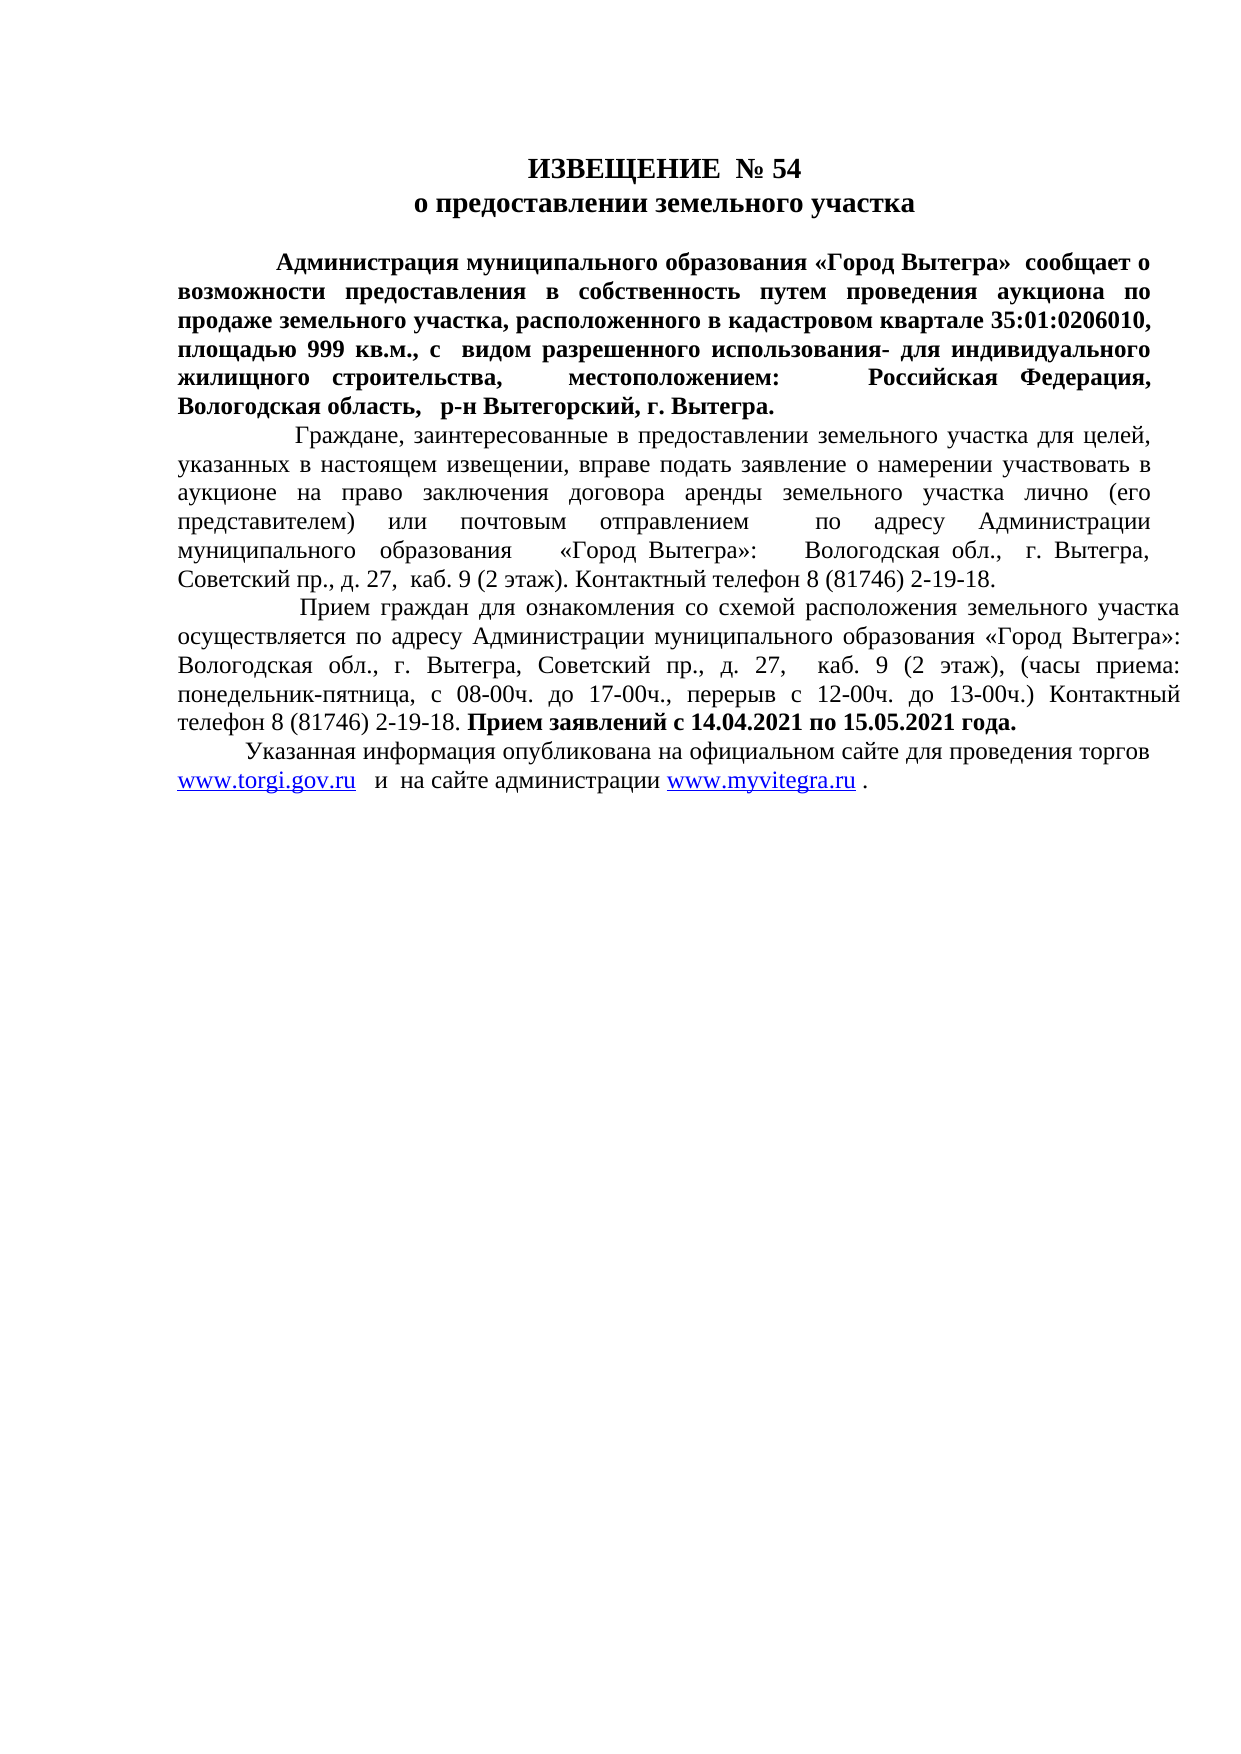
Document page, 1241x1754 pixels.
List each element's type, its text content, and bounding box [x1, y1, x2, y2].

text Указанная информация опубликована на официальном сайте для проведения торгов www.torgi.gov.ru и на сайте администрации www.myvitegra.ru . [177, 736, 1152, 794]
text ИЗВЕЩЕНИЕ № 54 [177, 152, 1152, 185]
text Граждане, заинтересованные в предоставлении земельного участка для целей, указанных в настоящем извещении, вправе подать заявление о намерении участвовать в аукционе на право заключения договора аренды земельного участка лично (его представителем) или почтовым отправлением по адресу Администрации муниципального образования «Город Вытегра»: Вологодская обл., г. Вытегра, Советский пр., д. 27, каб. 9 (2 этаж). Контактный телефон 8 (81746) 2-19-18. [177, 420, 1152, 592]
text Администрация муниципального образования «Город Вытегра» сообщает о возможности предоставления в собственность путем проведения аукциона по продаже земельного участка, расположенного в кадастровом квартале 35:01:0206010, площадью 999 кв.м., с видом разрешенного использования- для индивидуального жилищного строительства, местоположением: Российская Федерация, Вологодская область, р-н Вытегорский, г. Вытегра. [177, 247, 1152, 420]
text Прием граждан для ознакомления со схемой расположения земельного участка осуществляется по адресу Администрации муниципального образования «Город Вытегра»: Вологодская обл., г. Вытегра, Советский пр., д. 27, каб. 9 (2 этаж), (часы приема: понедельник-пятница, с 08-00ч. до 17-00ч., перерыв с 12-00ч. до 13-00ч.) Контактный телефон 8 (81746) 2-19-18. Прием заявлений с 14.04.2021 по 15.05.2021 года. [177, 592, 1181, 736]
text о предоставлении земельного участка [177, 185, 1152, 219]
